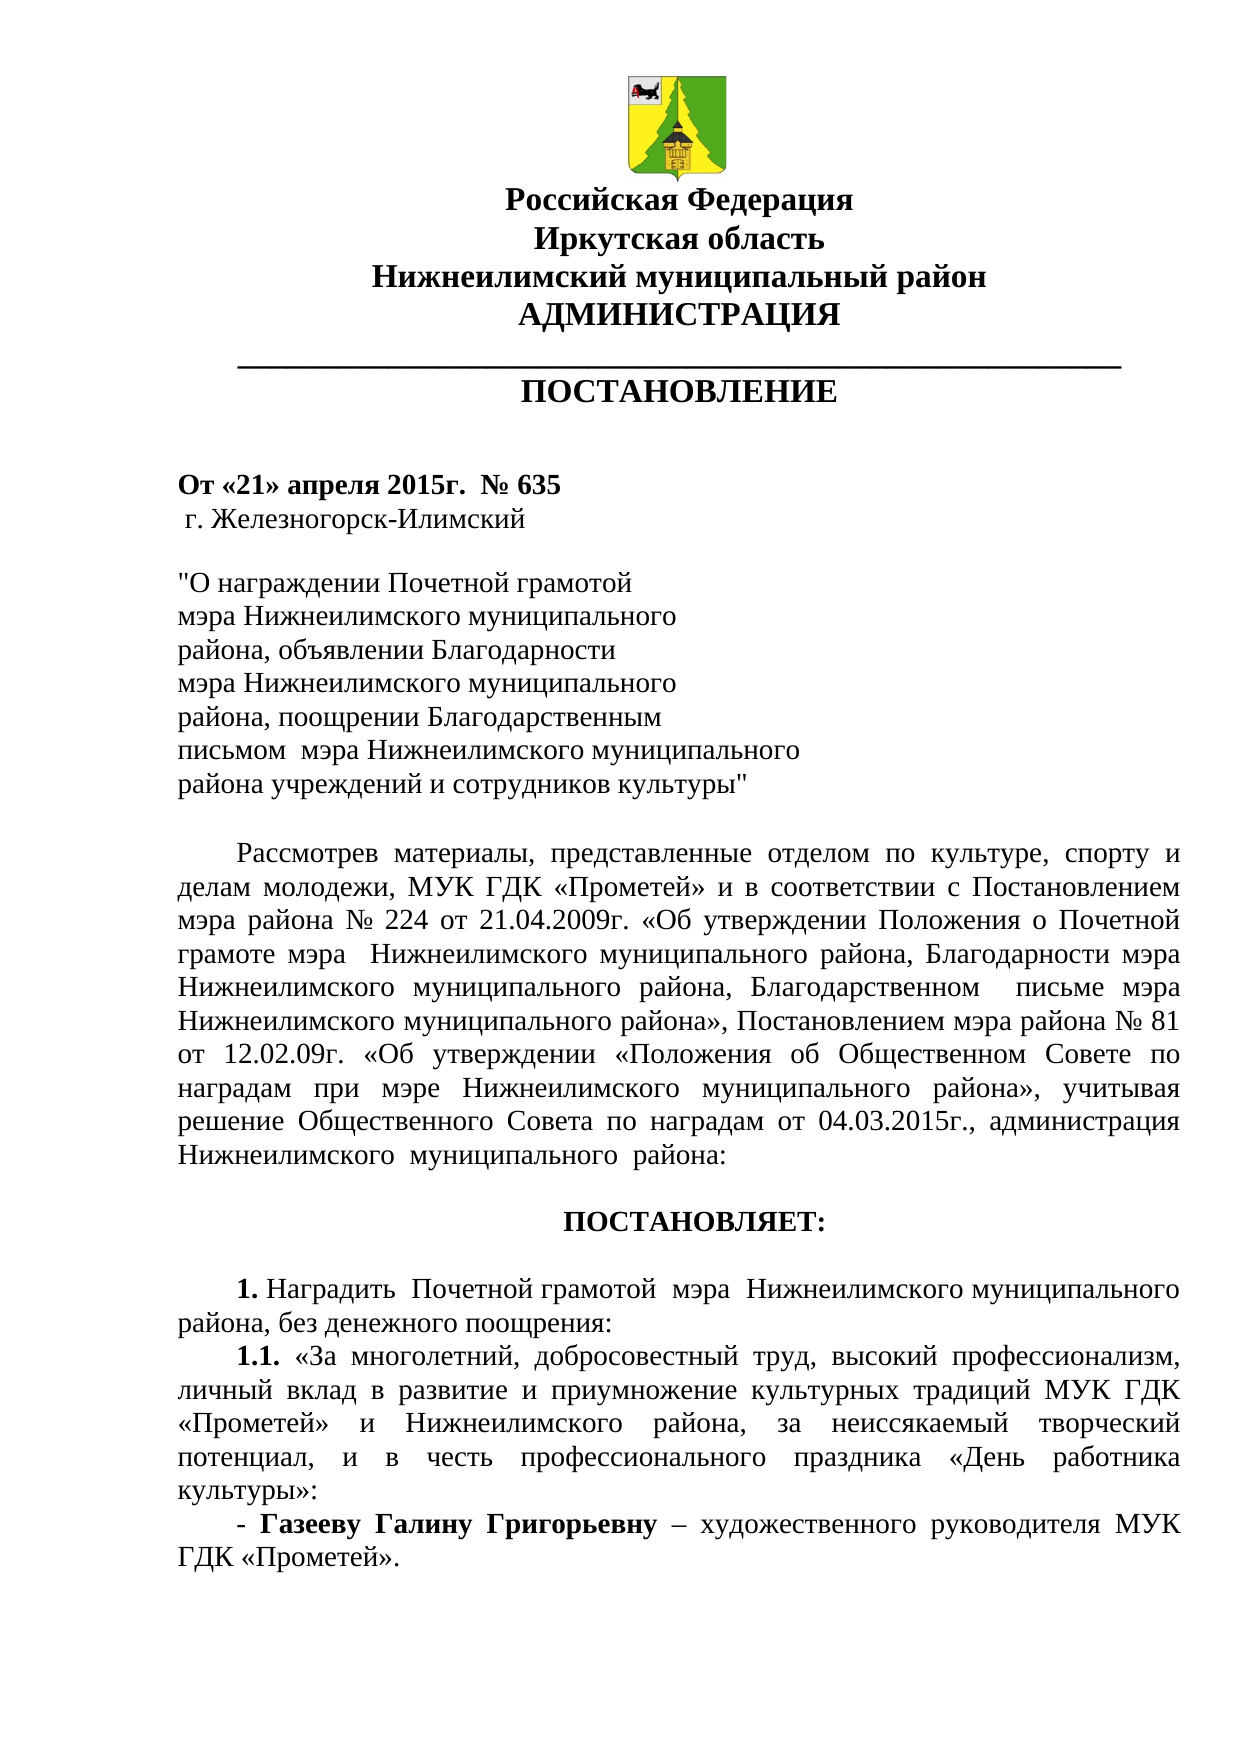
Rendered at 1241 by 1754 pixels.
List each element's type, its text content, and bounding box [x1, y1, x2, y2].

text района учреждений и сотрудников культуры" [177, 766, 1181, 799]
text мэра Нижнеилимского муниципального [177, 665, 1181, 699]
text АДМИНИСТРАЦИЯ [177, 295, 1181, 333]
text От «21» апреля 2015г. № 635 [177, 467, 1181, 501]
picture [628, 76, 727, 182]
text письмом мэра Нижнеилимского муниципального [177, 732, 1181, 766]
text района, объявлении Благодарности [177, 632, 1181, 665]
text ПОСТАНОВЛЯЕТ: [177, 1204, 1181, 1238]
text г. Железногорск-Илимский [177, 501, 1181, 534]
text _____________________________________________________ [177, 333, 1181, 371]
text 1.1. «За многолетний, добросовестный труд, высокий профессионализм, личный вклад в развитие и приумножение культурных традиций МУК ГДК «Прометей» и Нижнеилимского района, за неиссякаемый творческий потенциал, и в честь профессионального праздника «День работника культуры»: [177, 1338, 1181, 1506]
text 1. Наградить Почетной грамотой мэра Нижнеилимского муниципального района, без денежного поощрения: [177, 1271, 1181, 1338]
text мэра Нижнеилимского муниципального [177, 598, 1181, 632]
text Иркутская область [177, 218, 1181, 256]
text "О награждении Почетной грамотой [177, 565, 1181, 598]
text Нижнеилимский муниципальный район [177, 256, 1181, 295]
text Рассмотрев материалы, представленные отделом по культуре, спорту и делам молодежи, МУК ГДК «Прометей» и в соответствии с Постановлением мэра района № 224 от 21.04.2009г. «Об утверждении Положения о Почетной грамоте мэра Нижнеилимского муниципального района, Благодарности мэра Нижнеилимского муниципального района, Благодарственном письме мэра Нижнеилимского муниципального района», Постановлением мэра района № 81 от 12.02.09г. «Об утверждении «Положения об Общественном Совете по наградам при мэре Нижнеилимского муниципального района», учитывая решение Общественного Совета по наградам от 04.03.2015г., администрация Нижнеилимского муниципального района: [177, 835, 1181, 1171]
list - Газееву Галину Григорьевну – художественного руководителя МУК ГДК «Прометей». [177, 1506, 1181, 1573]
text ПОСТАНОВЛЕНИЕ [177, 371, 1181, 410]
text Российская Федерация [177, 180, 1181, 218]
text района, поощрении Благодарственным [177, 699, 1181, 732]
